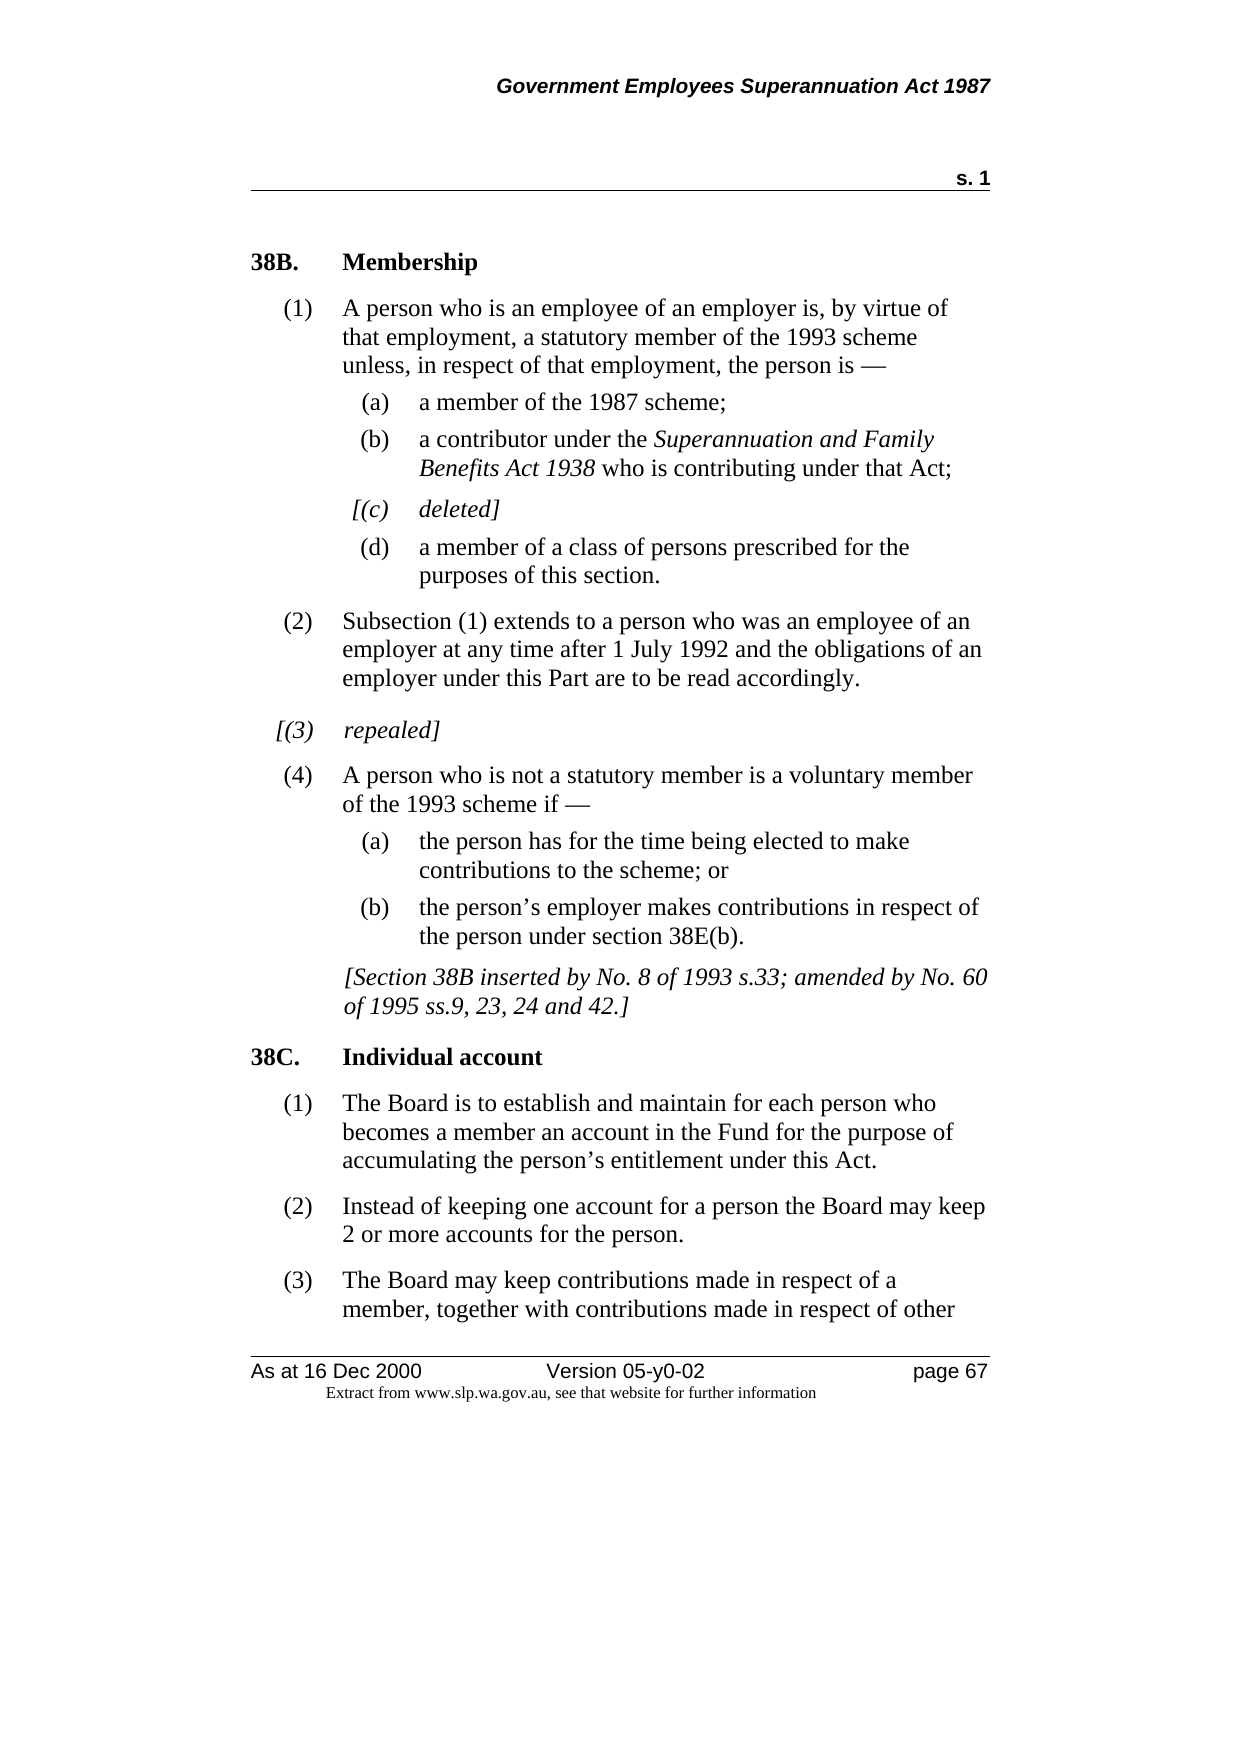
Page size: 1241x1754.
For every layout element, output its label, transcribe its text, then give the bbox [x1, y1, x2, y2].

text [251, 1265, 990, 1322]
text (a) a member of the 1987 scheme; [251, 387, 990, 416]
text (b) the person’s employer makes contributions in respect of the person under section 38E(b). [251, 892, 990, 949]
text [(c) deleted] [251, 494, 990, 523]
text (a) the person has for the time being elected to make contributions to the scheme; or [251, 826, 990, 884]
text (4) A person who is not a statutory member is a voluntary member of the 1993 scheme if — [251, 760, 990, 818]
text [(3) repealed] [251, 715, 990, 744]
text (2) Subsection (1) extends to a person who was an employee of an employer at any time after 1 July 1992 and the obligations of an employer under this Part are to be read accordingly. [251, 606, 990, 692]
subtitle 38B. Membership [251, 247, 990, 276]
text (1) A person who is an employee of an employer is, by virtue of that employment, a statutory member of the 1993 scheme unless, in respect of that employment, the person is — [251, 293, 990, 379]
text (2) Instead of keeping one account for a person the Board may keep 2 or more accounts for the person. [251, 1191, 990, 1248]
subtitle 38C. Individual account [251, 1042, 990, 1071]
text (1) The Board is to establish and maintain for each person who becomes a member an account in the Fund for the purpose of accumulating the person’s entitlement under this Act. [251, 1088, 990, 1174]
text (d) a member of a class of persons prescribed for the purposes of this section. [251, 532, 990, 589]
text (b) a contributor under the Superannuation and Family Benefits Act 1938 who is contributing under that Act; [251, 424, 990, 482]
text [Section 38B inserted by No. 8 of 1993 s.33; amended by No. 60 of 1995 ss.9, 23, 24 and 42.] [251, 962, 990, 1019]
